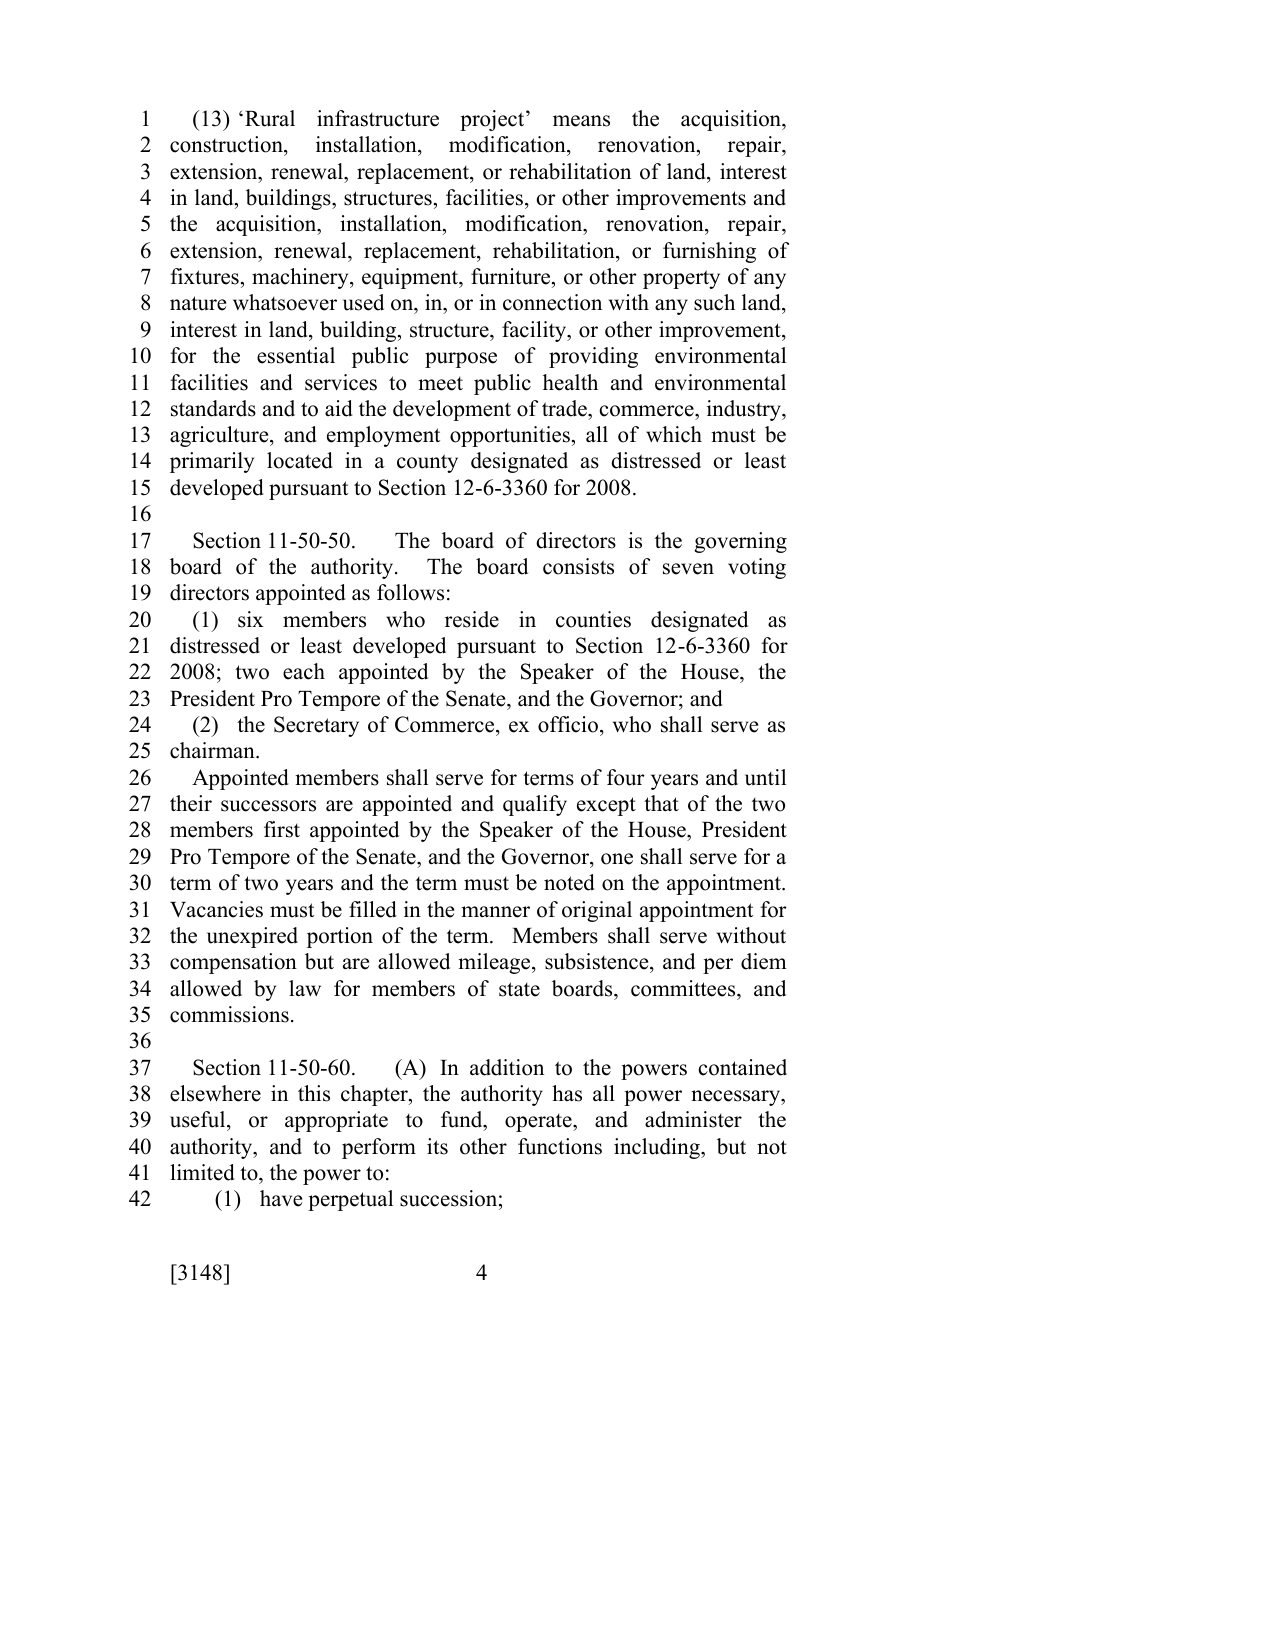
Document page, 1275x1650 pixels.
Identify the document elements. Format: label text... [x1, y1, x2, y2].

text (13) ‘Rural infrastructure project’ means the acquisition, construction, installation, modification, renovation, repair, extension, renewal, replacement, or rehabilitation of land, interest in land, buildings, structures, facilities, or other improvements and the acquisition, installation, modification, renovation, repair, extension, renewal, replacement, rehabilitation, or furnishing of fixtures, machinery, equipment, furniture, or other property of any nature whatsoever used on, in, or in connection with any such land, interest in land, building, structure, facility, or other improvement, for the essential public purpose of providing environmental facilities and services to meet public health and environmental standards and to aid the development of trade, commerce, industry, agriculture, and employment opportunities, all of which must be primarily located in a county designated as distressed or least developed pursuant to Section 12-6-3360 for 2008. [169, 105, 787, 500]
text (1) have perpetual succession; [169, 1186, 787, 1212]
text Appointed members shall serve for terms of four years and until their successors are appointed and qualify except that of the two members first appointed by the Speaker of the House, President Pro Tempore of the Senate, and the Governor, one shall serve for a term of two years and the term must be noted on the appointment. Vacancies must be filled in the manner of original appointment for the unexpired portion of the term. Members shall serve without compensation but are allowed mileage, subsistence, and per diem allowed by law for members of state boards, committees, and commissions. [169, 764, 787, 1027]
text (2) the Secretary of Commerce, ex officio, who shall serve as chairman. [169, 711, 787, 764]
text Section 11-50-60. (A) In addition to the powers contained elsewhere in this chapter, the authority has all power necessary, useful, or appropriate to fund, operate, and administer the authority, and to perform its other functions including, but not limited to, the power to: [169, 1054, 787, 1186]
text Section 11-50-50. The board of directors is the governing board of the authority. The board consists of seven voting directors appointed as follows: [169, 527, 787, 606]
text (1) six members who reside in counties designated as distressed or least developed pursuant to Section 12-6-3360 for 2008; two each appointed by the Speaker of the House, the President Pro Tempore of the Senate, and the Governor; and [169, 606, 787, 711]
